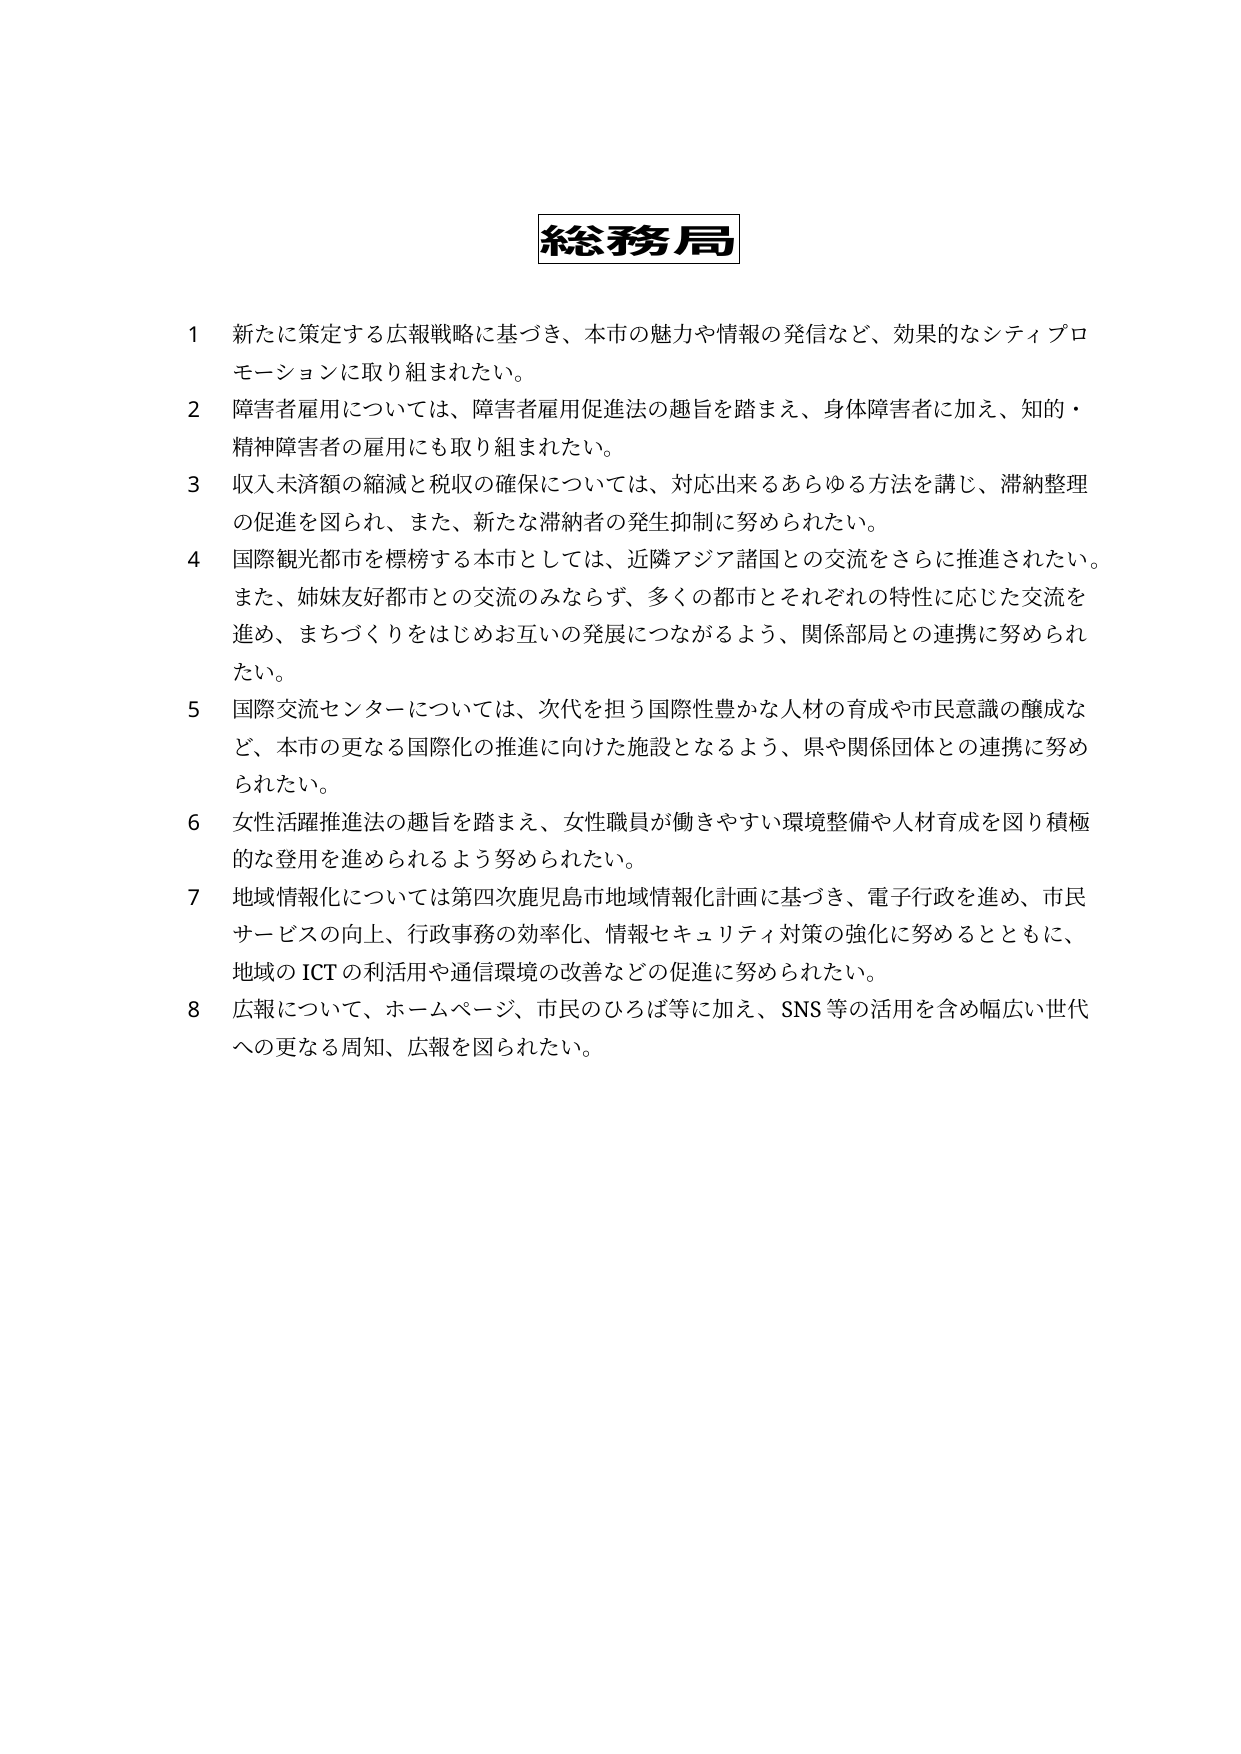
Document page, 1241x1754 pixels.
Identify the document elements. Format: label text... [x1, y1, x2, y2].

list 収入未済額の縮減と税収の確保については、対応出来るあらゆる方法を講じ、滞納整理の促進を図られ、また、新たな滞納者の発生抑制に努められたい。 [187, 464, 1090, 539]
list 地域情報化については第四次鹿児島市地域情報化計画に基づき、電子行政を進め、市民サービスの向上、行政事務の効率化、情報セキュリティ対策の強化に努めるとともに、地域のICTの利活用や通信環境の改善などの促進に努められたい。 [187, 877, 1090, 989]
list 国際交流センターについては、次代を担う国際性豊かな人材の育成や市民意識の醸成など、本市の更なる国際化の推進に向けた施設となるよう、県や関係団体との連携に努められたい。 [187, 689, 1090, 802]
list 女性活躍推進法の趣旨を踏まえ、女性職員が働きやすい環境整備や人材育成を図り積極的な登用を進められるよう努められたい。 [187, 802, 1090, 877]
list 新たに策定する広報戦略に基づき、本市の魅力や情報の発信など、効果的なシティプロモーションに取り組まれたい。 [187, 314, 1090, 389]
list 広報について、ホームページ、市民のひろば等に加え、SNS等の活用を含め幅広い世代への更なる周知、広報を図られたい。 [187, 989, 1090, 1064]
text 総務局 [187, 202, 1090, 277]
list 障害者雇用については、障害者雇用促進法の趣旨を踏まえ、身体障害者に加え、知的・精神障害者の雇用にも取り組まれたい。 [187, 389, 1090, 464]
list 国際観光都市を標榜する本市としては、近隣アジア諸国との交流をさらに推進されたい。また、姉妹友好都市との交流のみならず、多くの都市とそれぞれの特性に応じた交流を進め、まちづくりをはじめお互いの発展につながるよう、関係部局との連携に努められたい。 [187, 539, 1090, 689]
